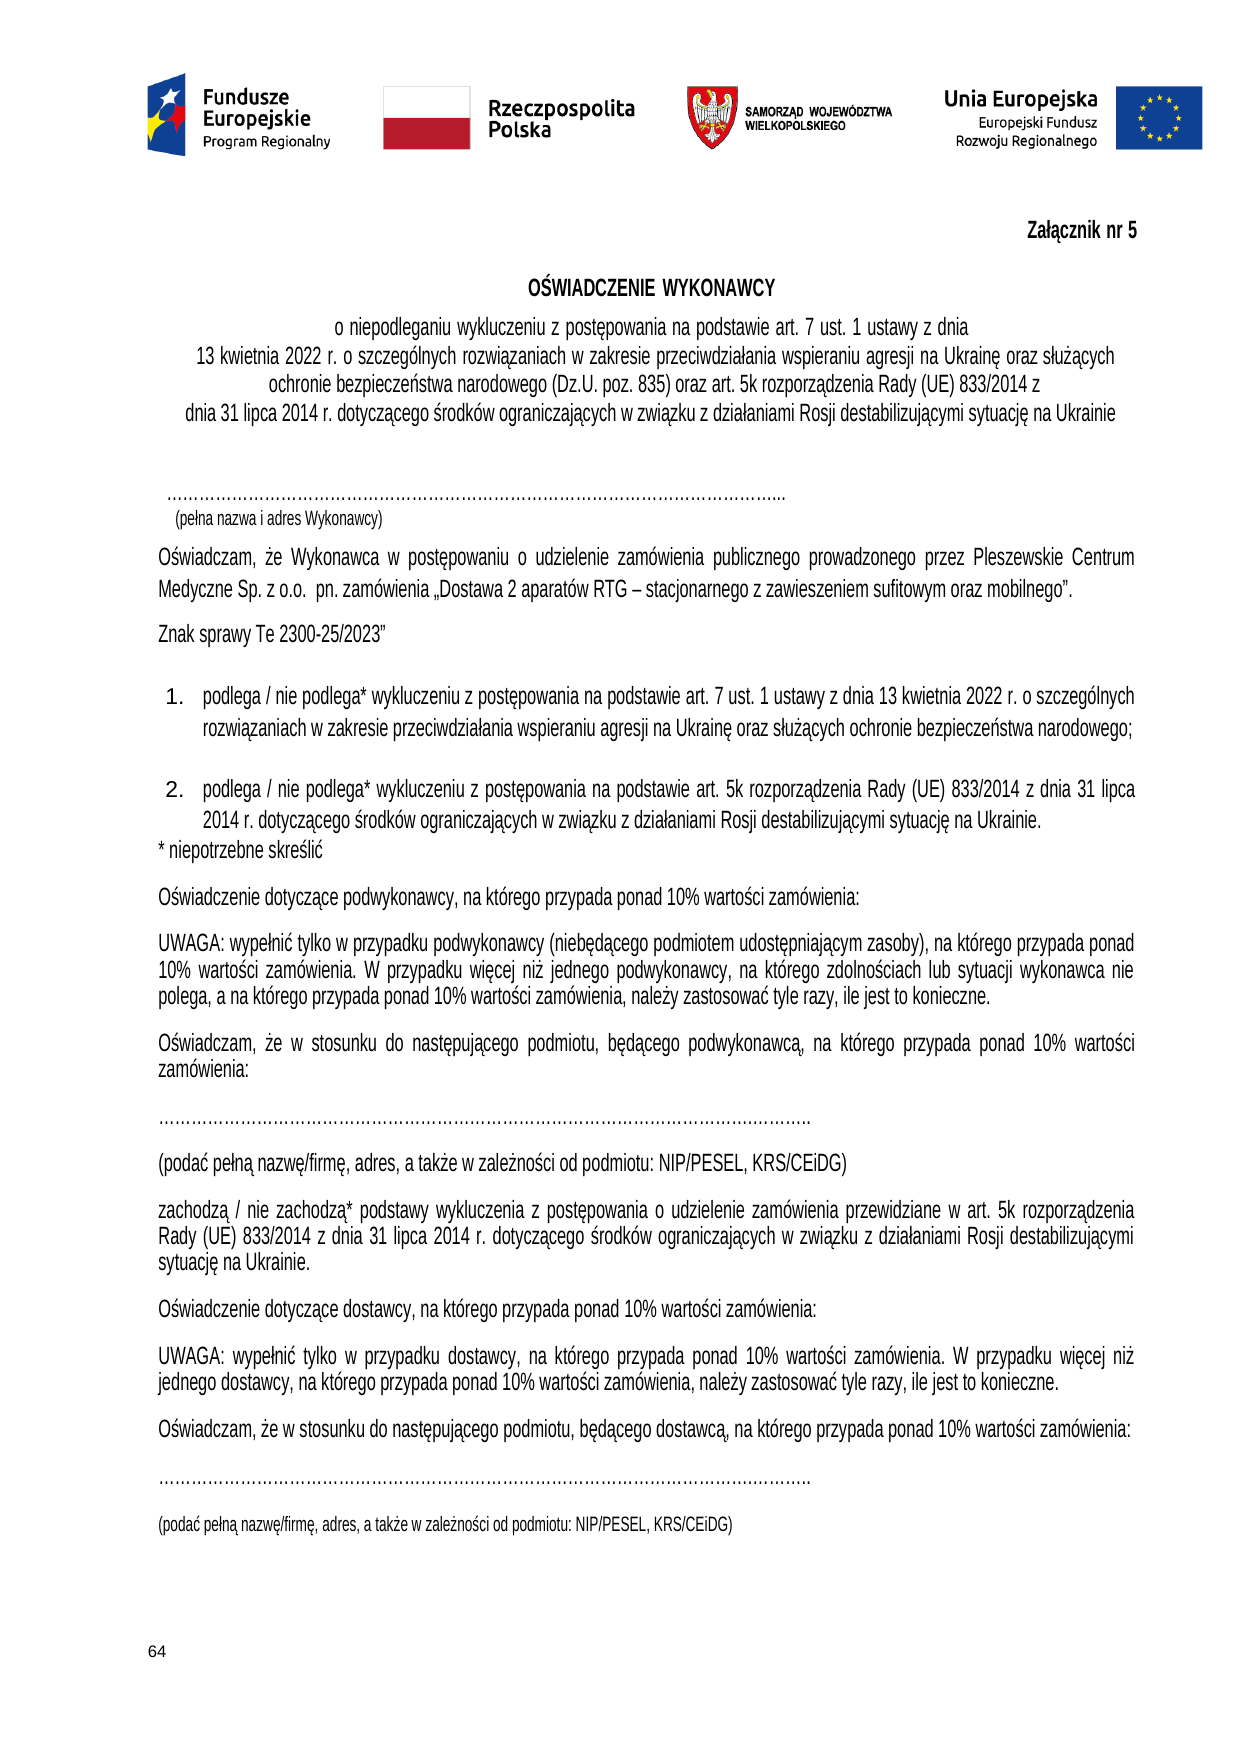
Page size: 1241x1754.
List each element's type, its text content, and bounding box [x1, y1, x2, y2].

text …………………………………………………………………………………………………... [166, 479, 1137, 505]
text Znak sprawy Te 2300-25/2023” [158, 619, 1137, 648]
text Oświadczam, że Wykonawca w postępowaniu o udzielenie zamówienia publicznego prowadzonego przez Pleszewskie Centrum Medyczne Sp. z o.o. pn. zamówienia „Dostawa 2 aparatów RTG – stacjonarnego z zawieszeniem sufitowym oraz mobilnego”. [158, 542, 1137, 603]
text OŚWIADCZENIE WYKONAWCY [166, 273, 1137, 301]
text Załącznik nr 5 [148, 215, 1137, 243]
text Oświadczam, że w stosunku do następującego podmiotu, będącego dostawcą, na którego przypada ponad 10% wartości zamówienia: [158, 1416, 1137, 1443]
text Oświadczenie dotyczące podwykonawcy, na którego przypada ponad 10% wartości zamówienia: [158, 884, 1137, 910]
text ……………………………………………………………………………………………….……….. [158, 1463, 1137, 1489]
picture [147, 73, 1203, 156]
text Oświadczenie dotyczące dostawcy, na którego przypada ponad 10% wartości zamówienia: [158, 1296, 1137, 1323]
text ……………………………………………………………………………………………….……….. [158, 1103, 1137, 1129]
text 13 kwietnia 2022 r. o szczególnych rozwiązaniach w zakresie przeciwdziałania wspieraniu agresji na Ukrainę oraz służących ochronie bezpieczeństwa narodowego (Dz.U. poz. 835) oraz art. 5k rozporządzenia Rady (UE) 833/2014 z [173, 341, 1137, 398]
text (podać pełną nazwę/firmę, adres, a także w zależności od podmiotu: NIP/PESEL, KRS/CEiDG) [158, 1150, 1137, 1176]
text (podać pełną nazwę/firmę, adres, a także w zależności od podmiotu: NIP/PESEL, KRS/CEiDG) [158, 1510, 1137, 1536]
list podlega / nie podlega* wykluczeniu z postępowania na podstawie art. 5k rozporządzenia Rady (UE) 833/2014 z dnia 31 lipca 2014 r. dotyczącego środków ograniczających w związku z działaniami Rosji destabilizującymi sytuację na Ukrainie. [165, 773, 1137, 834]
text Oświadczam, że w stosunku do następującego podmiotu, będącego podwykonawcą, na którego przypada ponad 10% wartości zamówienia: [158, 1030, 1137, 1083]
text o niepodleganiu wykluczeniu z postępowania na podstawie art. 7 ust. 1 ustawy z dnia [166, 314, 1137, 341]
list podlega / nie podlega* wykluczeniu z postępowania na podstawie art. 7 ust. 1 ustawy z dnia 13 kwietnia 2022 r. o szczególnych rozwiązaniach w zakresie przeciwdziałania wspieraniu agresji na Ukrainę oraz służących ochronie bezpieczeństwa narodowego; [165, 681, 1137, 741]
text (pełna nazwa i adres Wykonawcy) [175, 505, 1137, 529]
text UWAGA: wypełnić tylko w przypadku podwykonawcy (niebędącego podmiotem udostępniającym zasoby), na którego przypada ponad 10% wartości zamówienia. W przypadku więcej niż jednego podwykonawcy, na którego zdolnościach lub sytuacji wykonawca nie polega, a na którego przypada ponad 10% wartości zamówienia, należy zastosować tyle razy, ile jest to konieczne. [158, 931, 1137, 1009]
text dnia 31 lipca 2014 r. dotyczącego środków ograniczających w związku z działaniami Rosji destabilizującymi sytuację na Ukrainie [166, 398, 1137, 427]
text * niepotrzebne skreślić [158, 837, 1137, 863]
text UWAGA: wypełnić tylko w przypadku dostawcy, na którego przypada ponad 10% wartości zamówienia. W przypadku więcej niż jednego dostawcy, na którego przypada ponad 10% wartości zamówienia, należy zastosować tyle razy, ile jest to konieczne. [158, 1343, 1137, 1396]
